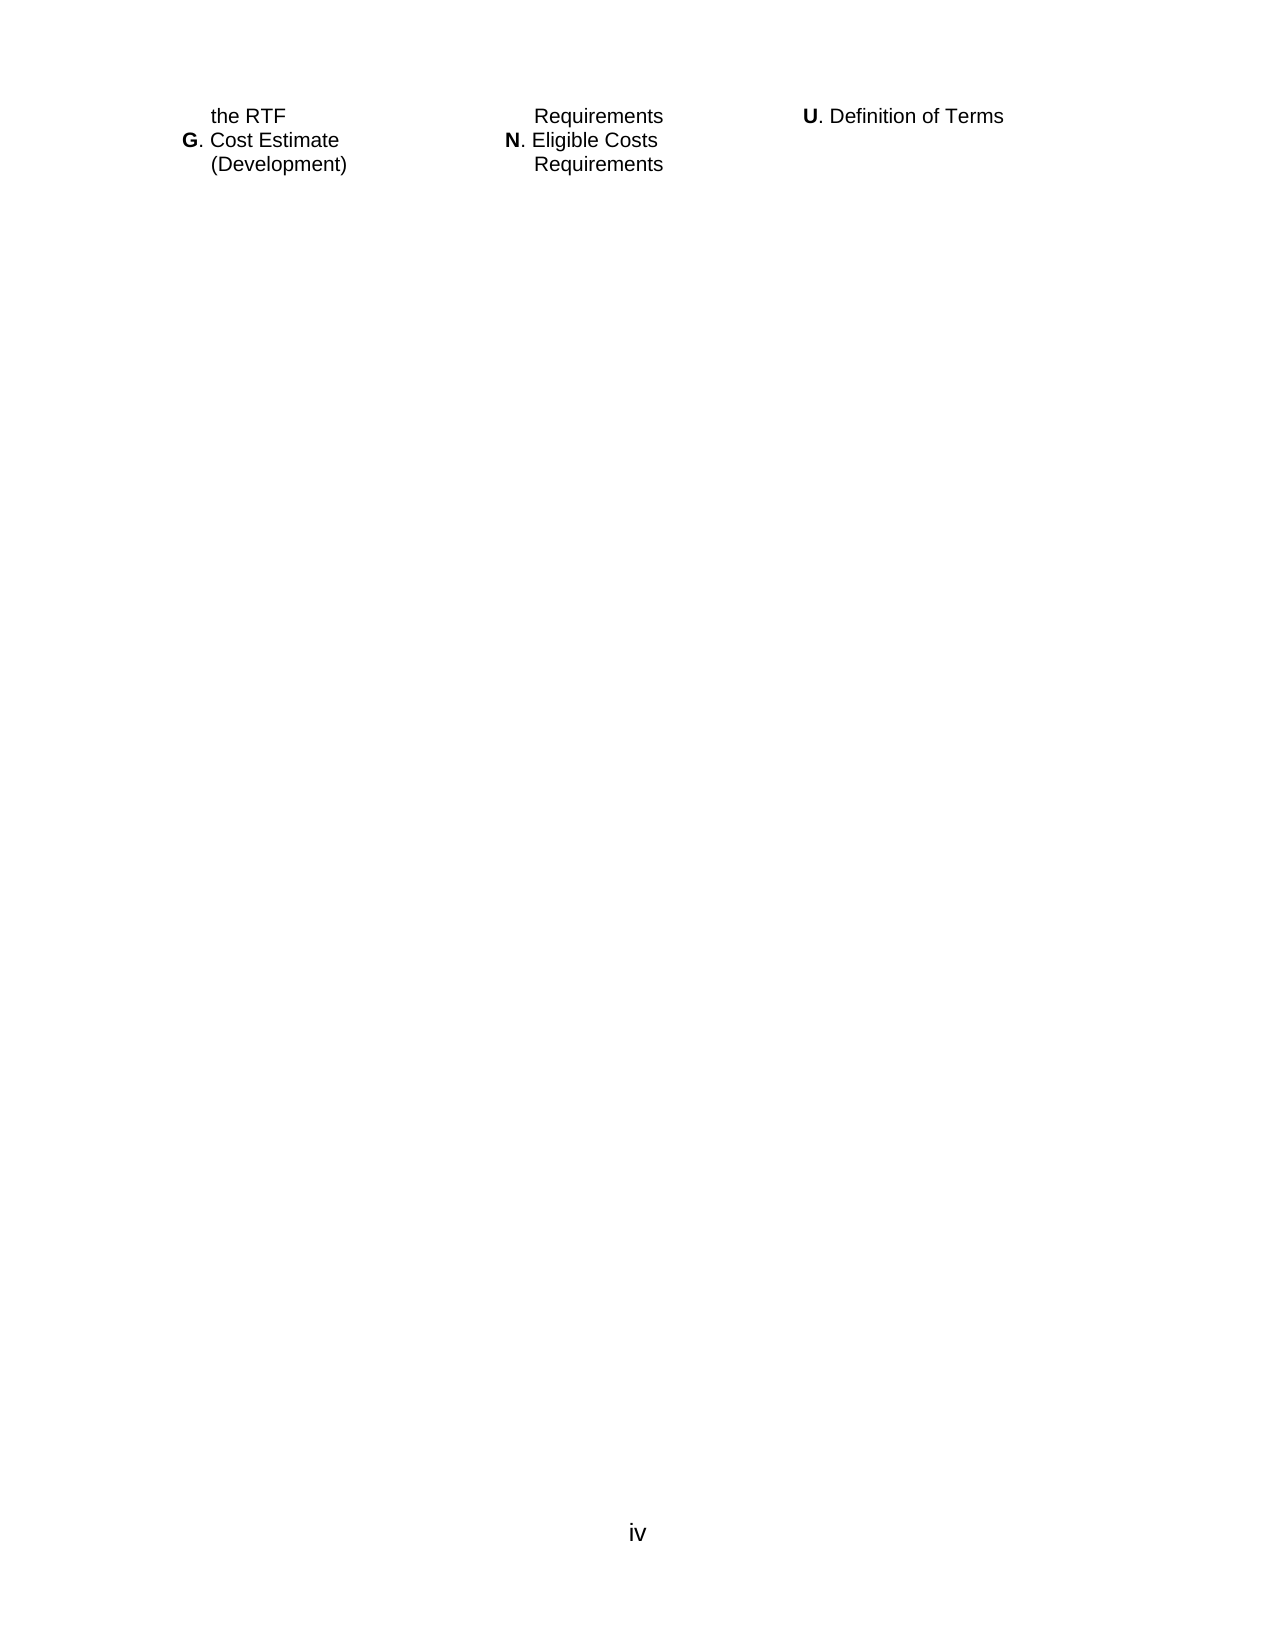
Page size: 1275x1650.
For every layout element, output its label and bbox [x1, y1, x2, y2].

table_header [792, 104, 1080, 176]
table_header [171, 104, 494, 176]
table_header [494, 104, 792, 176]
